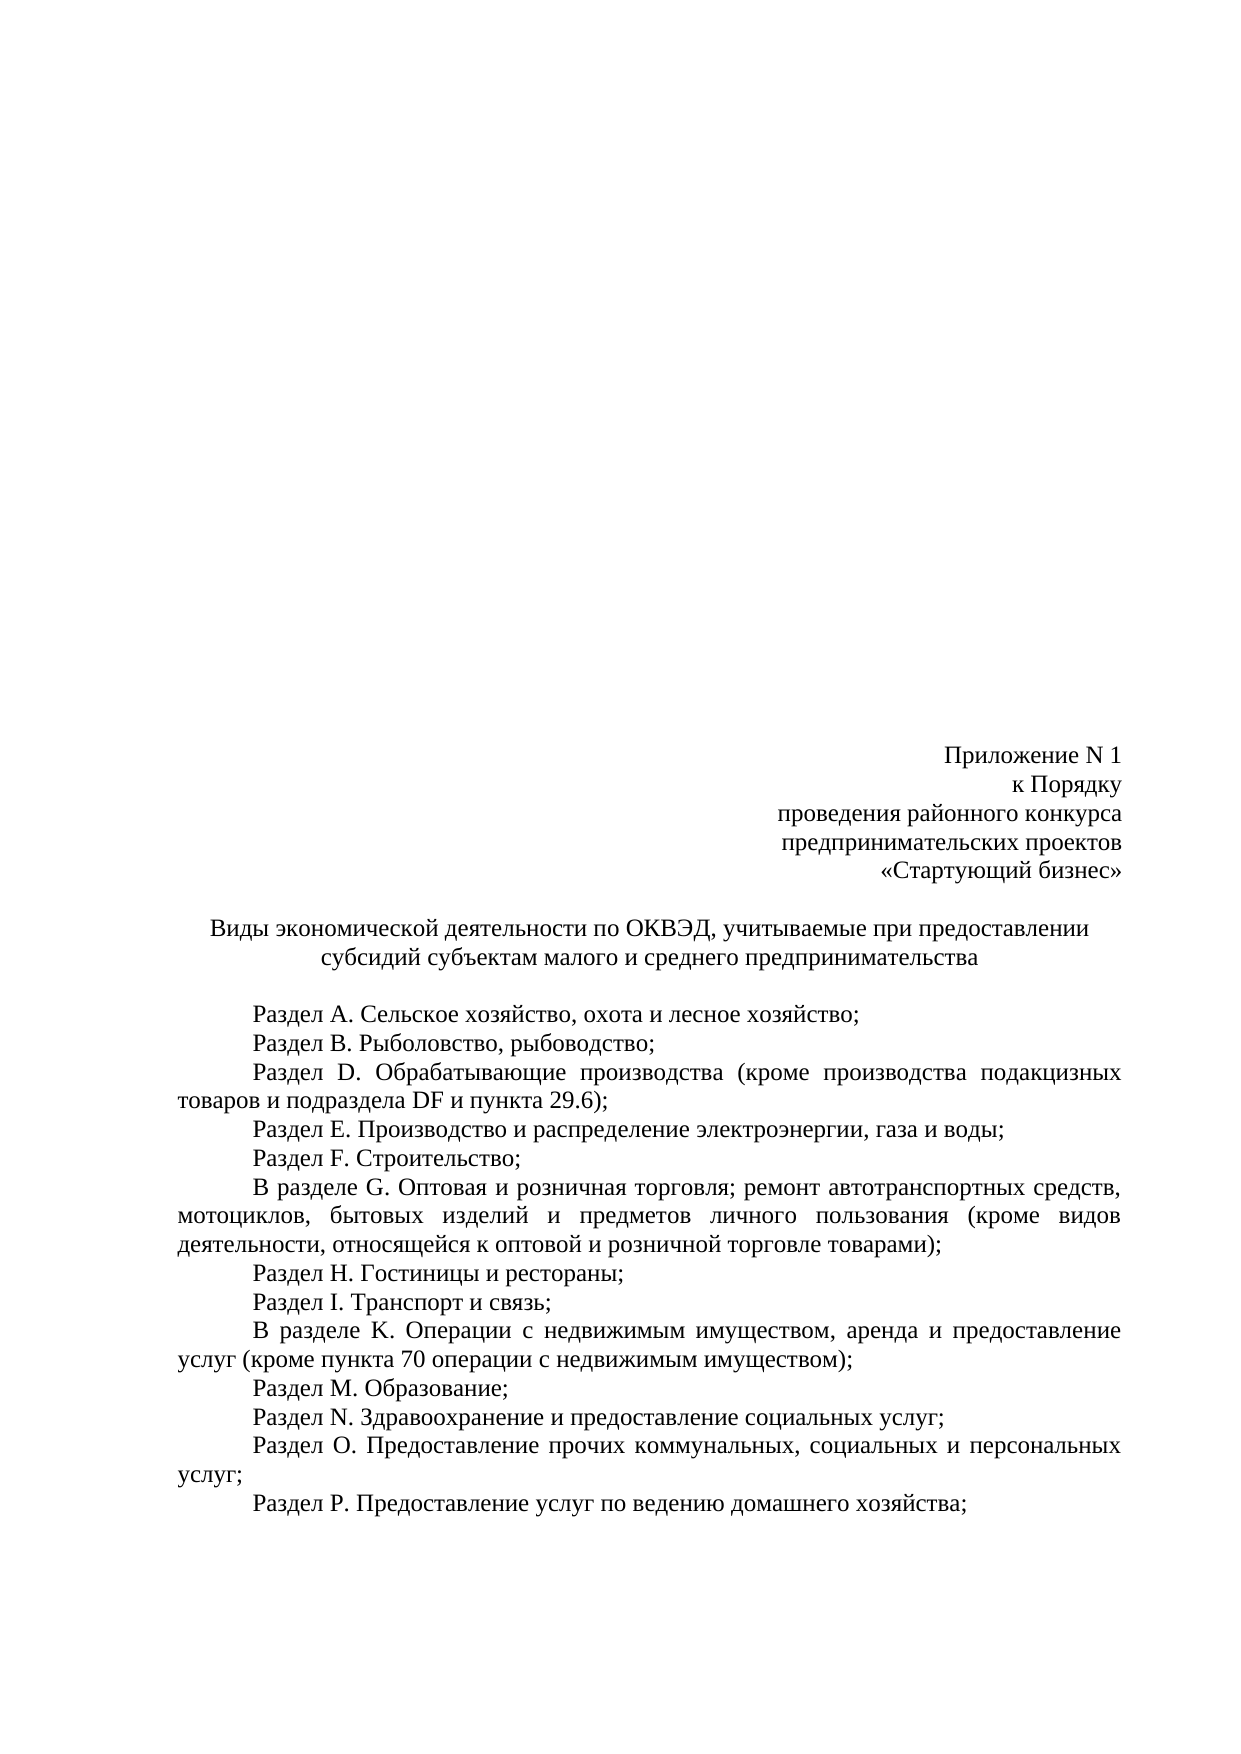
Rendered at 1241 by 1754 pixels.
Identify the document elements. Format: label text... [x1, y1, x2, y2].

text к Порядку [177, 769, 1122, 798]
text Раздел D. Обрабатывающие производства (кроме производства подакцизных товаров и подраздела DF и пункта 29.6); [177, 1057, 1122, 1114]
text Раздел M. Образование; [177, 1373, 1122, 1402]
text В разделе K. Операции с недвижимым имуществом, аренда и предоставление услуг (кроме пункта 70 операции с недвижимым имуществом); [177, 1315, 1122, 1373]
text «Стартующий бизнес» [177, 855, 1122, 884]
text Раздел I. Транспорт и связь; [177, 1287, 1122, 1315]
text проведения районного конкурса [177, 798, 1122, 827]
text Раздел P. Предоставление услуг по ведению домашнего хозяйства; [177, 1488, 1122, 1517]
text Раздел N. Здравоохранение и предоставление социальных услуг; [177, 1402, 1122, 1430]
text Раздел E. Производство и распределение электроэнергии, газа и воды; [177, 1114, 1122, 1143]
text Раздел F. Строительство; [177, 1143, 1122, 1172]
text Раздел А. Сельское хозяйство, охота и лесное хозяйство; [177, 999, 1122, 1028]
text Раздел H. Гостиницы и рестораны; [177, 1258, 1122, 1287]
text Раздел O. Предоставление прочих коммунальных, социальных и персональных услуг; [177, 1430, 1122, 1488]
text Раздел В. Рыболовство, рыбоводство; [177, 1028, 1122, 1057]
text предпринимательских проектов [177, 827, 1122, 855]
text Виды экономической деятельности по ОКВЭД, учитываемые при предоставлении субсидий субъектам малого и среднего предпринимательства [177, 913, 1122, 970]
text В разделе G. Оптовая и розничная торговля; ремонт автотранспортных средств, мотоциклов, бытовых изделий и предметов личного пользования (кроме видов деятельности, относящейся к оптовой и розничной торговле товарами); [177, 1172, 1122, 1258]
text Приложение N 1 [177, 740, 1122, 769]
